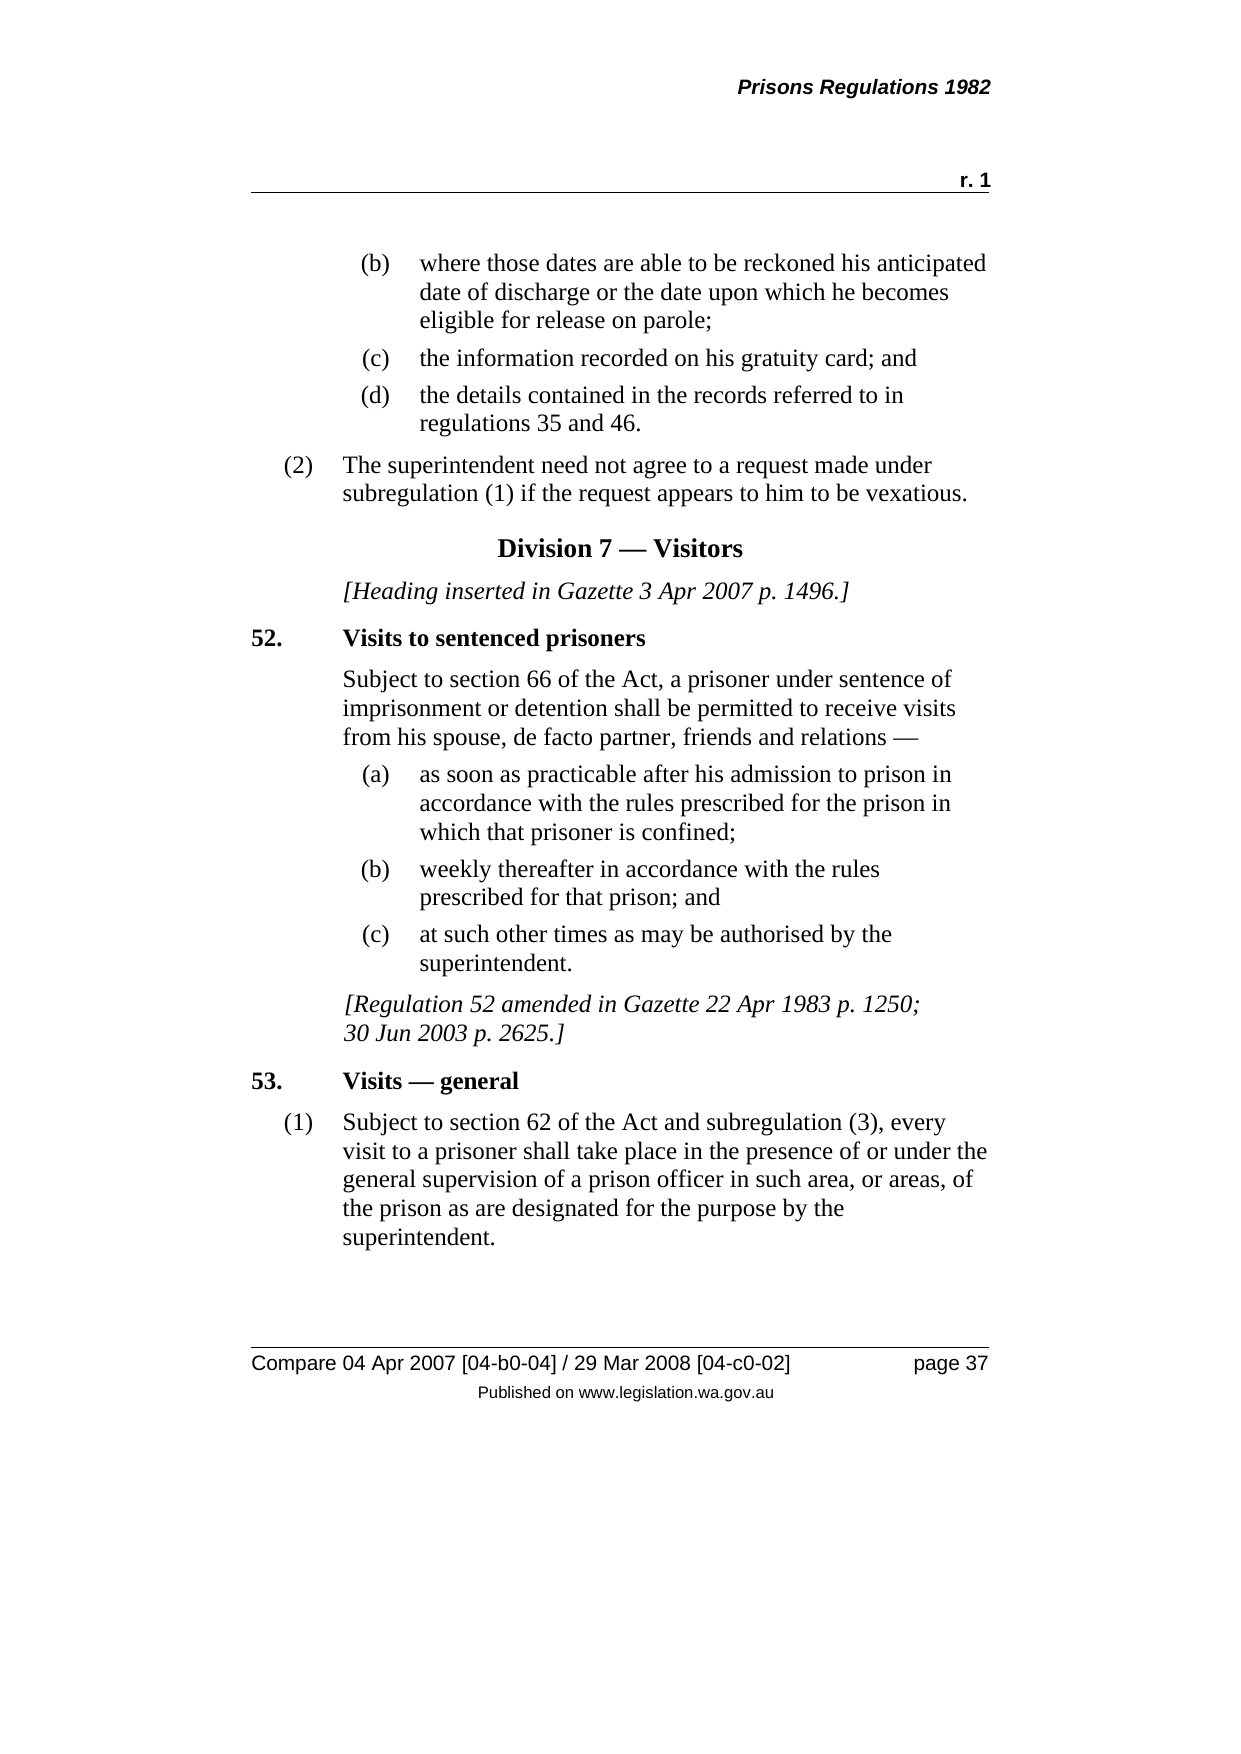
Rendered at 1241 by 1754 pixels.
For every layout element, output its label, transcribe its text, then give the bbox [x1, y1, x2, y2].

text Subject to section 66 of the Act, a prisoner under sentence of imprisonment or detention shall be permitted to receive visits from his spouse, de facto partner, friends and relations — [251, 664, 989, 751]
text (1) Subject to section 62 of the Act and subregulation (3), every visit to a prisoner shall take place in the presence of or under the general supervision of a prison officer in such area, or areas, of the prison as are designated for the purpose by the superintendent. [251, 1107, 989, 1251]
subtitle 53. Visits — general [251, 1066, 989, 1094]
subtitle [Heading inserted in Gazette 3 Apr 2007 p. 1496.] [251, 576, 989, 604]
text (b) where those dates are able to be reckoned his anticipated date of discharge or the date upon which he becomes eligible for release on parole; [251, 248, 989, 334]
text (a) as soon as practicable after his admission to prison in accordance with the rules prescribed for the prison in which that prisoner is confined; [251, 759, 989, 845]
text (d) the details contained in the records referred to in regulations 35 and 46. [251, 380, 989, 437]
text (c) at such other times as may be authorised by the superintendent. [251, 919, 989, 977]
subtitle Division 7 — Visitors [251, 532, 989, 563]
text (c) the information recorded on his gratuity card; and [251, 343, 989, 371]
text (b) weekly thereafter in accordance with the rules prescribed for that prison; and [251, 854, 989, 911]
text (2) The superintendent need not agree to a request made under subregulation (1) if the request appears to him to be vexatious. [251, 450, 989, 507]
subtitle 52. Visits to sentenced prisoners [251, 623, 989, 652]
text [Regulation 52 amended in Gazette 22 Apr 1983 p. 1250; 30 Jun 2003 p. 2625.] [251, 989, 989, 1047]
